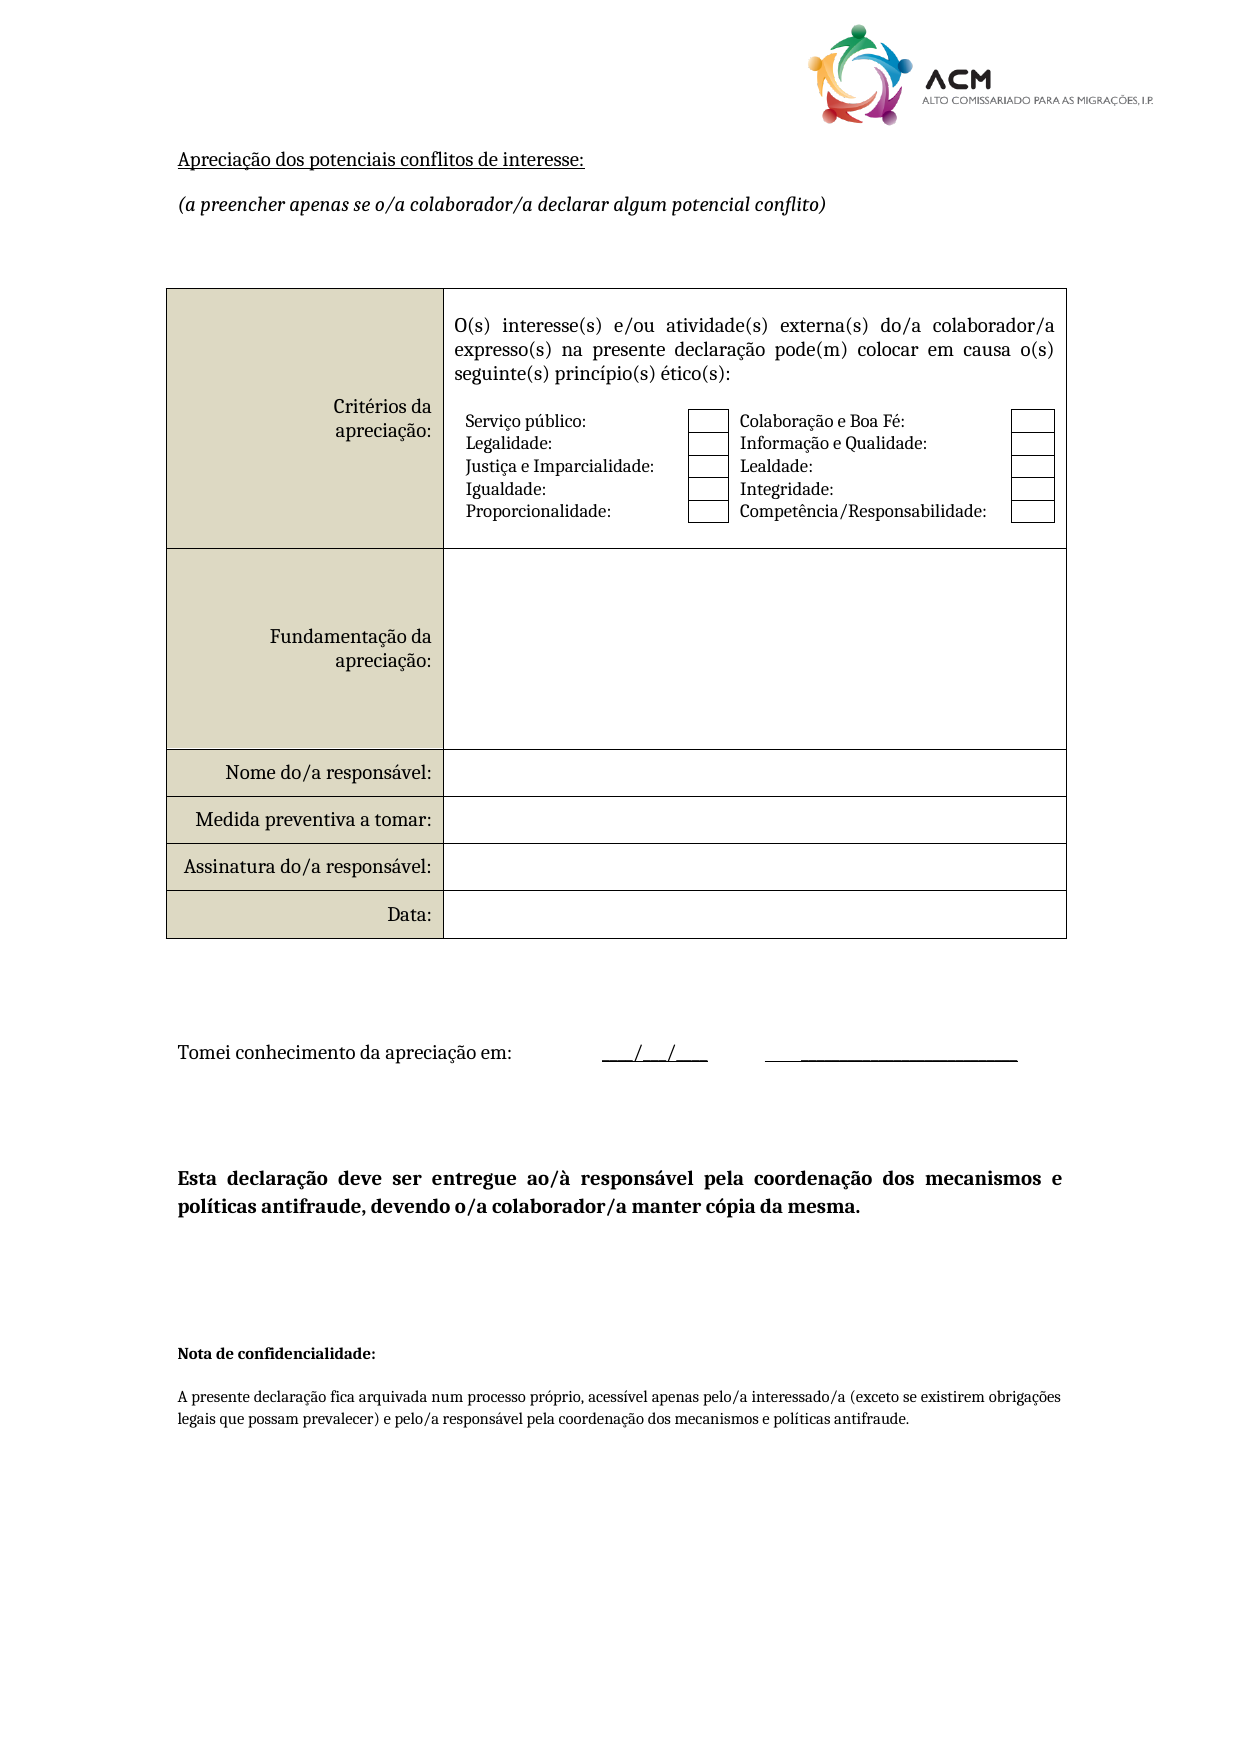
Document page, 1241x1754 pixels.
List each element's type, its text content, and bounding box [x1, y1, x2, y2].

picture [804, 23, 1155, 126]
table_header O(s) interesse(s) e/ou atividade(s) externa(s) do/a colaborador/a expresso(s) na presente declaração pode(m) colocar em causa o(s) seguinte(s) princípio(s) ético(s): [444, 289, 1066, 548]
table_cell Data: [167, 891, 443, 938]
table_header ____________________________ [753, 1041, 1111, 1065]
text Apreciação dos potenciais conflitos de interesse: [177, 148, 1063, 172]
text Esta declaração deve ser entregue ao/à responsável pela coordenação dos mecanismos e políticas antifraude, devendo o/a colaborador/a manter cópia da mesma. [177, 1167, 1063, 1218]
table_header ____/___/____ [591, 1041, 753, 1065]
table_cell Nome do/a responsável: [167, 750, 443, 796]
table_cell Medida preventiva a tomar: [167, 797, 443, 843]
table_cell Assinatura do/a responsável: [167, 844, 443, 890]
table_header Critérios da apreciação: [167, 289, 443, 548]
table_cell [444, 844, 1066, 890]
table_cell [444, 750, 1066, 796]
table_cell [444, 549, 1066, 748]
table_cell [444, 891, 1066, 938]
text (a preencher apenas se o/a colaborador/a declarar algum potencial conflito) [177, 192, 1063, 216]
text Nota de confidencialidade: [177, 1345, 1063, 1364]
table_header Tomei conhecimento da apreciação em: [166, 1041, 591, 1065]
text A presente declaração fica arquivada num processo próprio, acessível apenas pelo/a interessado/a (exceto se existirem obrigações legais que possam prevalecer) e pelo/a responsável pela coordenação dos mecanismos e políticas antifraude. [177, 1387, 1063, 1429]
table_cell Fundamentação da apreciação: [167, 549, 443, 748]
table_cell [444, 797, 1066, 843]
